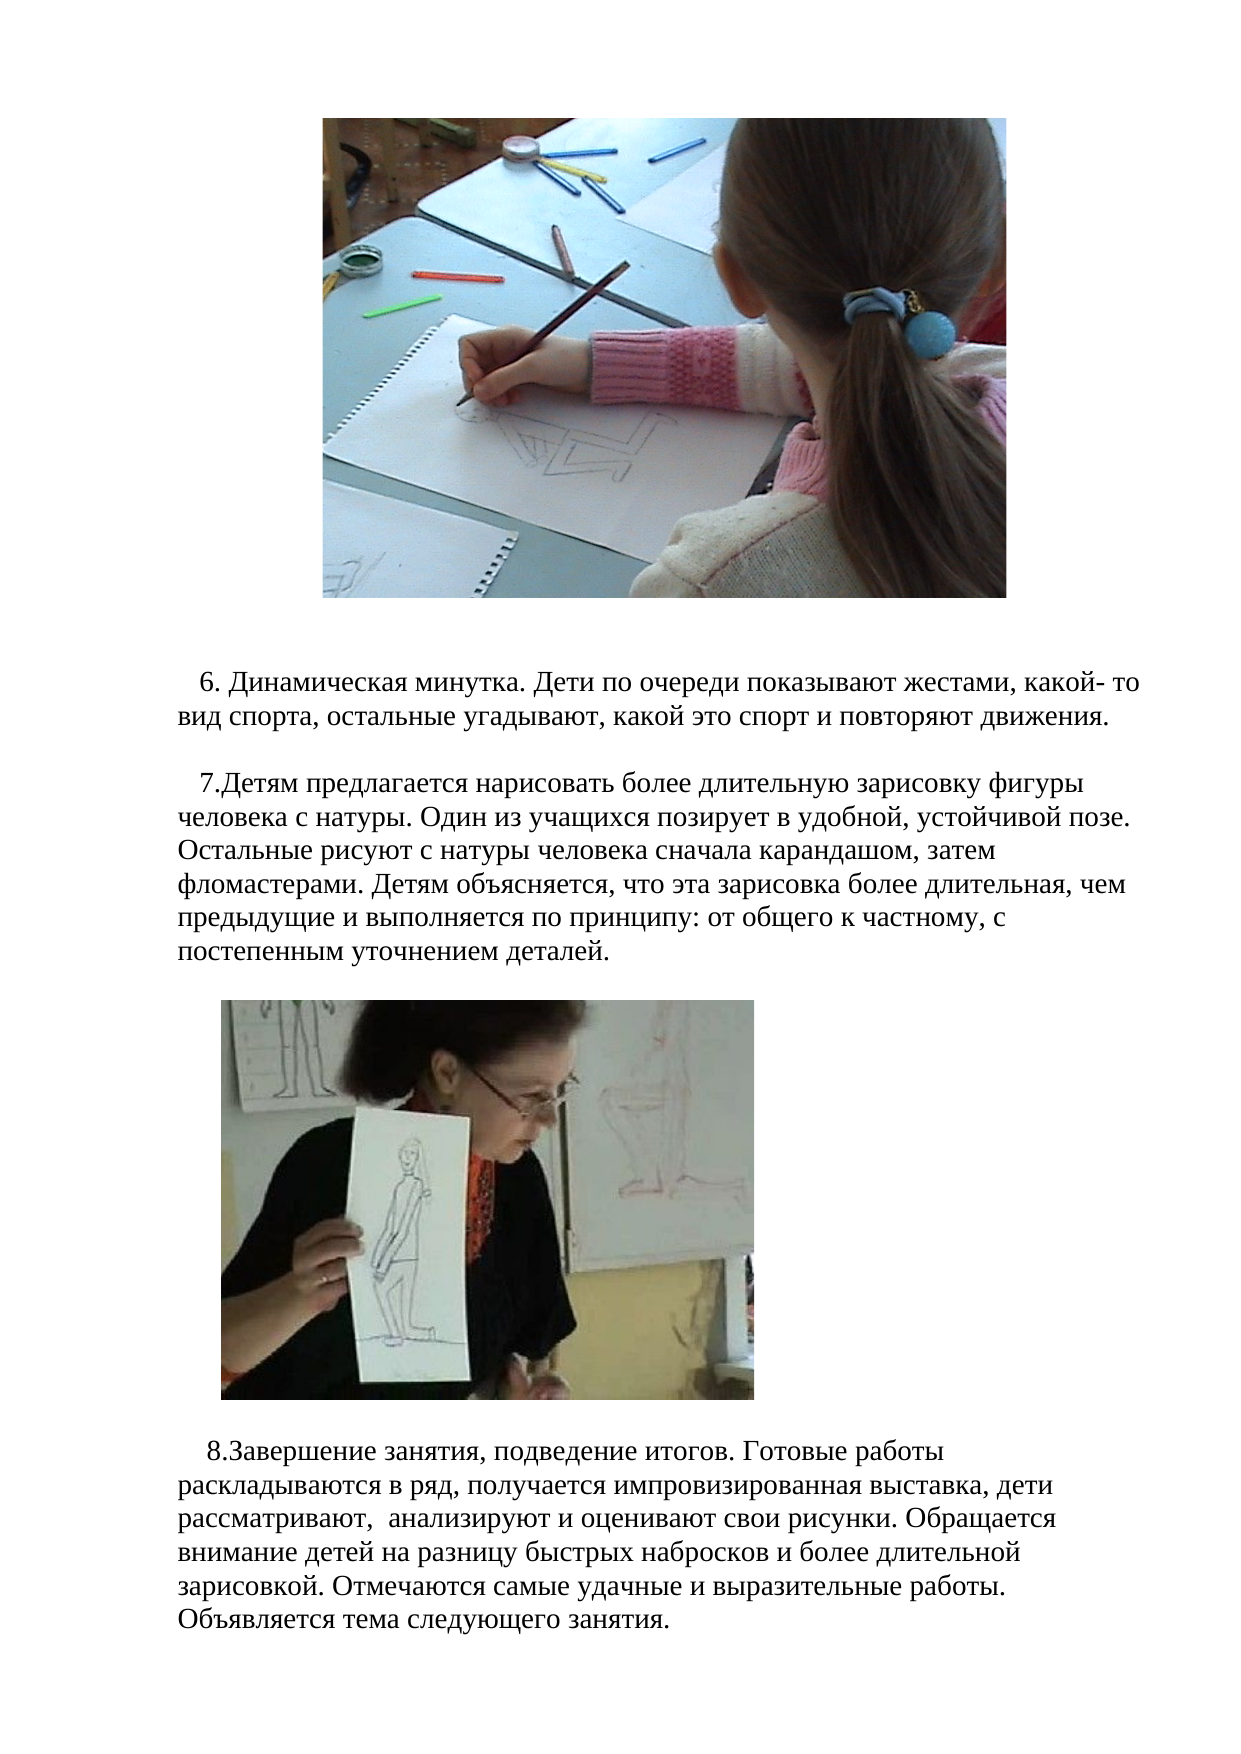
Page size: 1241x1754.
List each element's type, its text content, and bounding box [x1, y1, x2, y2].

text 8.Завершение занятия, подведение итогов. Готовые работы раскладываются в ряд, получается импровизированная выставка, дети рассматривают, анализируют и оценивают свои рисунки. Обращается внимание детей на разницу быстрых набросков и более длительной зарисовкой. Отмечаются самые удачные и выразительные работы. Объявляется тема следующего занятия. [177, 1433, 1152, 1635]
picture [221, 1000, 755, 1400]
picture [322, 118, 1007, 598]
text 6. Динамическая минутка. Дети по очереди показывают жестами, какой- то вид спорта, остальные угадывают, какой это спорт и повторяют движения. [177, 664, 1152, 732]
text 7.Детям предлагается нарисовать более длительную зарисовку фигуры человека с натуры. Один из учащихся позирует в удобной, устойчивой позе. Остальные рисуют с натуры человека сначала карандашом, затем фломастерами. Детям объясняется, что эта зарисовка более длительная, чем предыдущие и выполняется по принципу: от общего к частному, с постепенным уточнением деталей. [177, 765, 1152, 966]
